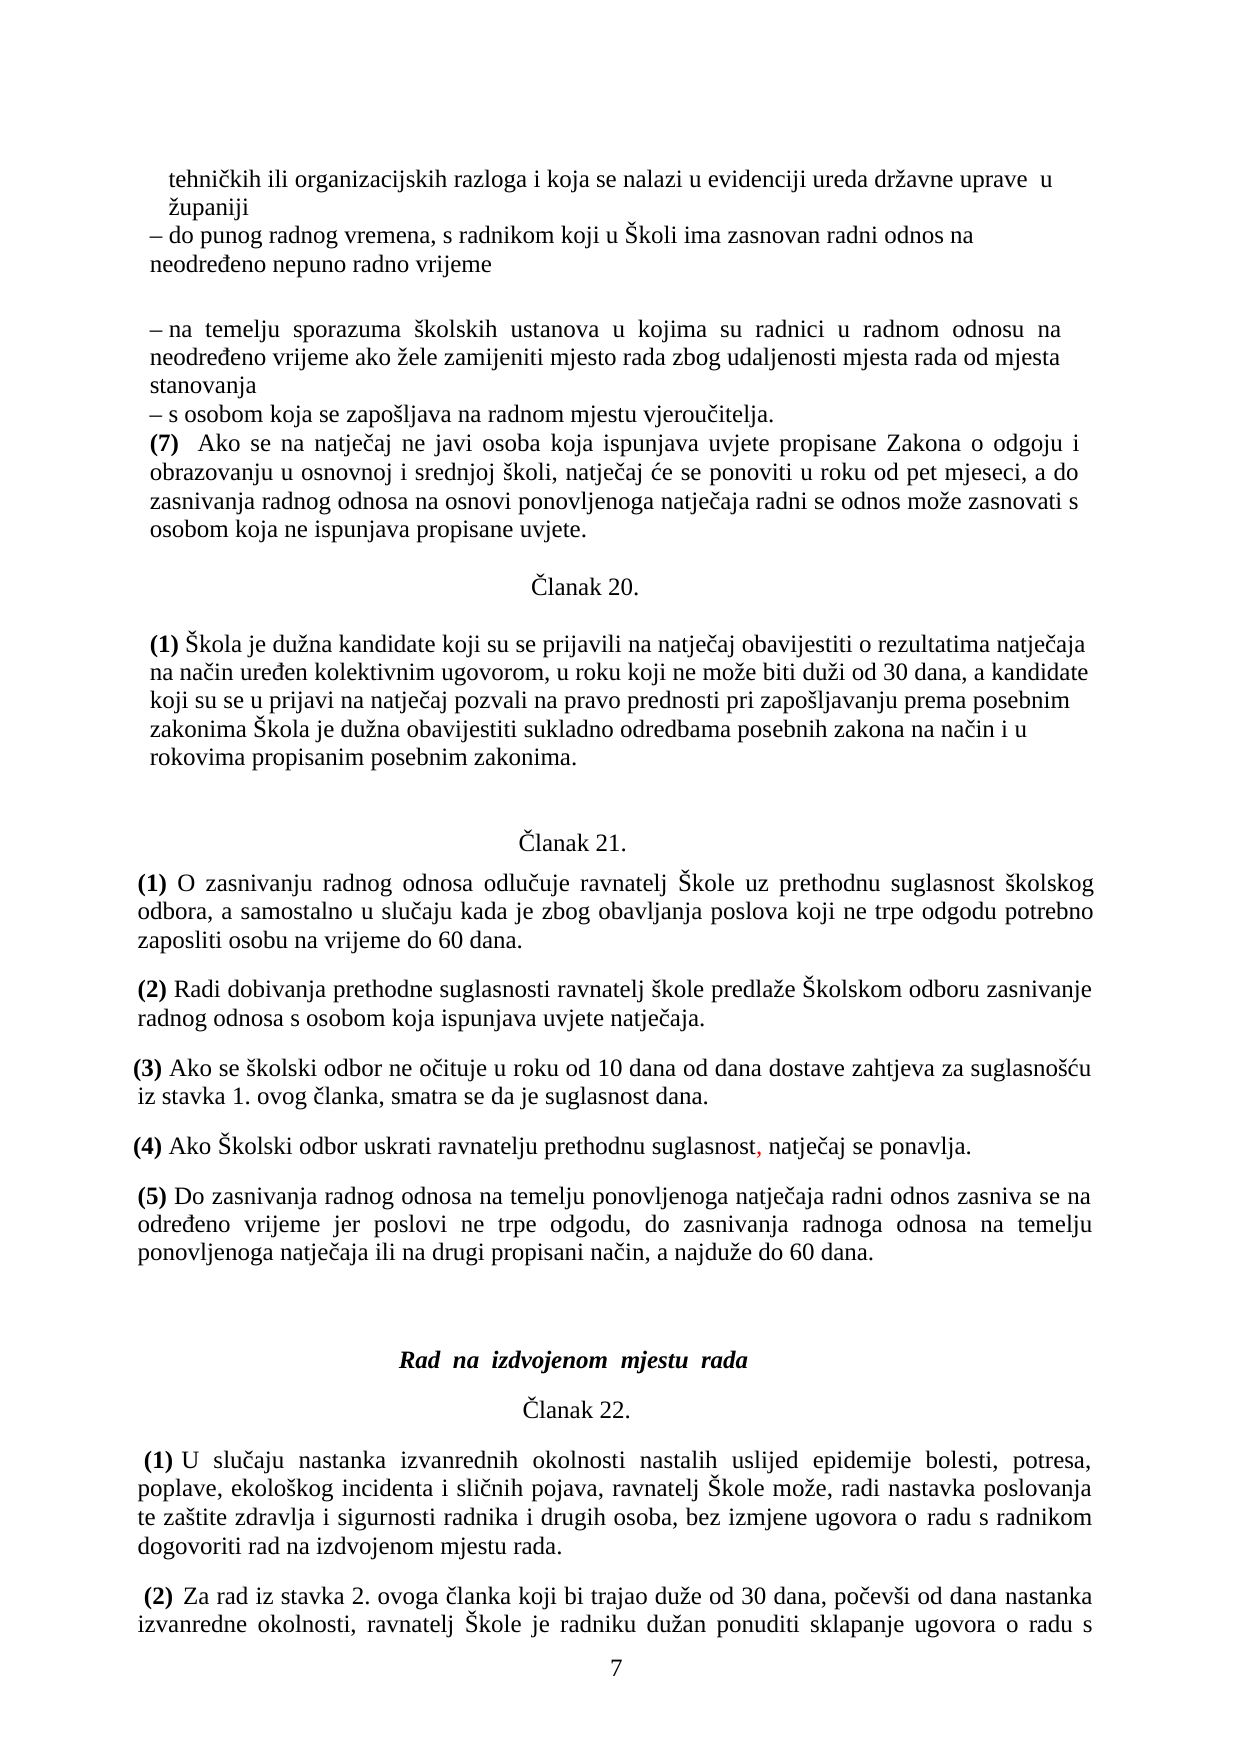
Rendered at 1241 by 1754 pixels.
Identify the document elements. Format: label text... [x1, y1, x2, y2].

text Članak 21. [518, 828, 1138, 857]
list O zasnivanju radnog odnosa odlučuje ravnatelj Škole uz prethodnu suglasnost školskog odbora, a samostalno u slučaju kada je zbog obavljanja poslova koji ne trpe odgodu potrebno zaposliti osobu na vrijeme do 60 dana. [137, 868, 1095, 954]
list na temelju sporazuma školskih ustanova u kojima su radnici u radnom odnosu na neodređeno vrijeme ako žele zamijeniti mjesto rada zbog udaljenosti mjesta rada od mjesta stanovanja [149, 314, 1061, 399]
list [137, 1581, 1092, 1638]
list s osobom koja se zapošljava na radnom mjestu vjeroučitelja. [149, 399, 1138, 428]
list U slučaju nastanka izvanrednih okolnosti nastalih uslijed epidemije bolesti, potresa, poplave, ekološkog incidenta i sličnih pojava, ravnatelj Škole može, radi nastavka poslovanja te zaštite zdravlja i sigurnosti radnika i drugih osoba, bez izmjene ugovora o radu s radnikom dogovoriti rad na izdvojenom mjestu rada. [137, 1445, 1092, 1560]
subtitle Rad na izdvojenom mjestu rada [127, 1345, 1022, 1373]
text Članak 20. [531, 572, 1138, 601]
list do punog radnog vremena, s radnikom koji u Školi ima zasnovan radni odnos na neodređeno nepuno radno vrijeme [149, 221, 974, 278]
list Do zasnivanja radnog odnosa na temelju ponovljenoga natječaja radni odnos zasniva se na određeno vrijeme jer poslovi ne trpe odgodu, do zasnivanja radnoga odnosa na temelju ponovljenoga natječaja ili na drugi propisani način, a najduže do 60 dana. [137, 1182, 1092, 1266]
list Radi dobivanja prethodne suglasnosti ravnatelj škole predlaže Školskom odboru zasnivanje radnog odnosa s osobom koja ispunjava uvjete natječaja. [137, 975, 1092, 1032]
list Ako se školski odbor ne očituje u roku od 10 dana od dana dostave zahtjeva za suglasnošću iz stavka 1. ovog članka, smatra se da je suglasnost dana. [133, 1054, 1092, 1110]
text Članak 22. [131, 1395, 1022, 1423]
list Ako Školski odbor uskrati ravnatelju prethodnu suglasnost, natječaj se ponavlja. [133, 1131, 1138, 1160]
text (1) Škola je dužna kandidate koji su se prijavili na natječaj obavijestiti o rezultatima natječaja na način uređen kolektivnim ugovorom, u roku koji ne može biti duži od 30 dana, a kandidate koji su se u prijavi na natječaj pozvali na pravo prednosti pri zapošljavanju prema posebnim zakonima Škola je dužna obavijestiti sukladno odredbama posebnih zakona na način i u rokovima propisanim posebnim zakonima. [149, 630, 1101, 771]
list Ako se na natječaj ne javi osoba koja ispunjava uvjete propisane Zakona o odgoju i obrazovanju u osnovnoj i srednjoj školi, natječaj će se ponoviti u roku od pet mjeseci, a do zasnivanja radnog odnosa na osnovi ponovljenoga natječaja radni se odnos može zasnovati s osobom koja ne ispunjava propisane uvjete. [149, 428, 1080, 543]
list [149, 164, 1108, 221]
